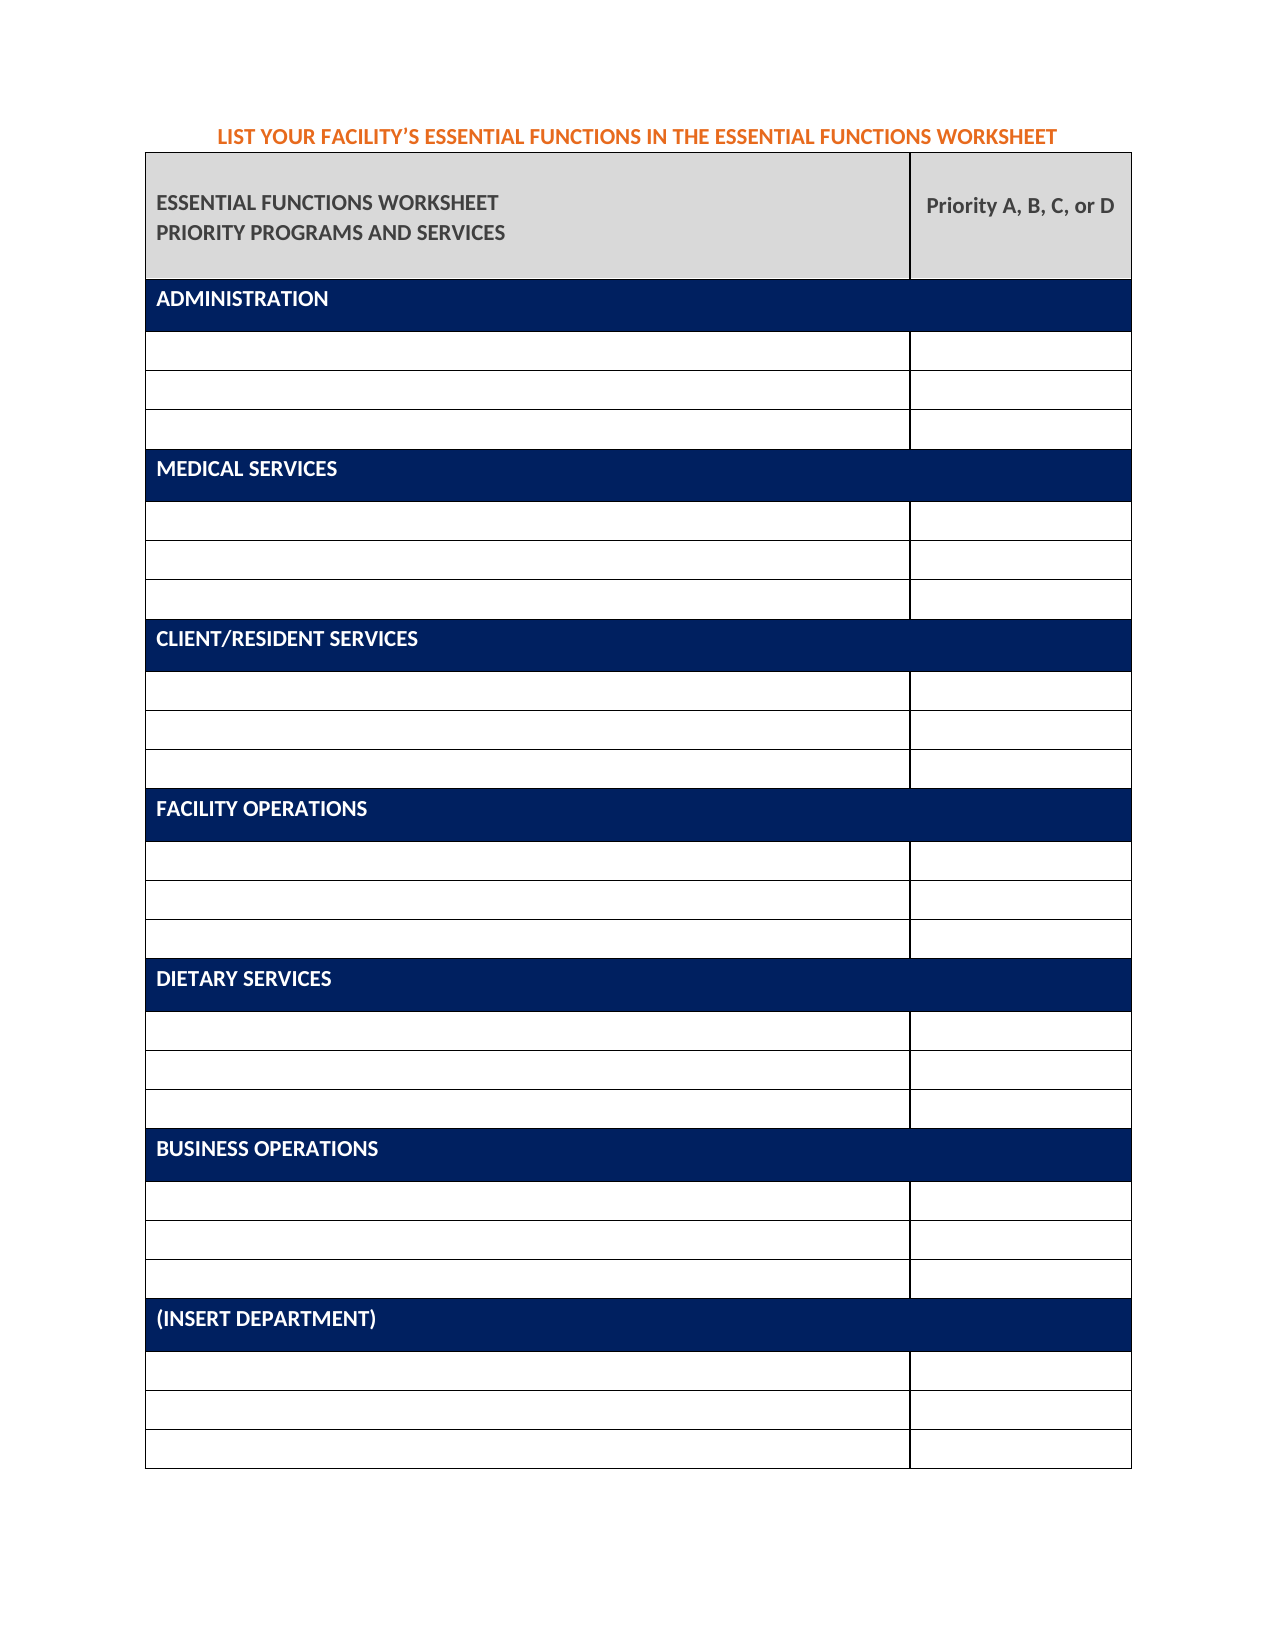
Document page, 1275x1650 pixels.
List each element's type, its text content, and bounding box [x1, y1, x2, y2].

table_cell [146, 1352, 909, 1390]
table_cell [146, 750, 909, 788]
table_cell [910, 450, 1131, 501]
table_cell FACILITY OPERATIONS [146, 789, 910, 841]
table_cell [911, 1221, 1131, 1259]
table_cell [911, 842, 1131, 880]
table_cell [911, 711, 1131, 749]
table_cell [146, 1391, 909, 1429]
table_cell [146, 1012, 909, 1050]
table_cell [146, 920, 909, 958]
table_cell [910, 959, 1131, 1011]
table_cell [146, 332, 909, 370]
table_cell [911, 750, 1131, 788]
table_cell [146, 1430, 909, 1468]
table_cell [910, 1129, 1131, 1181]
table_cell [146, 672, 909, 710]
table_cell [911, 1090, 1131, 1128]
table_cell DIETARY SERVICES [146, 959, 910, 1011]
table_cell [146, 502, 909, 540]
table_cell [911, 410, 1131, 448]
table_cell [911, 1012, 1131, 1050]
table_cell [911, 332, 1131, 370]
table_cell [911, 1260, 1131, 1298]
table_cell [910, 620, 1131, 671]
table_cell [910, 789, 1131, 841]
table_cell [911, 371, 1131, 409]
table_cell [911, 881, 1131, 919]
table_cell CLIENT/RESIDENT SERVICES [146, 620, 910, 671]
table_cell [911, 1182, 1131, 1220]
table_cell [911, 541, 1131, 579]
table_cell [911, 1051, 1131, 1089]
table_header Priority A, B, C, or D [911, 153, 1131, 278]
table_cell BUSINESS OPERATIONS [146, 1129, 910, 1181]
table_cell [146, 1260, 909, 1298]
table_cell [911, 920, 1131, 958]
table_cell (INSERT DEPARTMENT) [146, 1299, 910, 1351]
table_cell [146, 1182, 909, 1220]
table_cell MEDICAL SERVICES [146, 450, 910, 501]
table_cell [910, 1299, 1131, 1351]
table_cell [146, 1090, 909, 1128]
table_cell [911, 1352, 1131, 1390]
table_cell [910, 280, 1131, 331]
table_cell [146, 410, 909, 448]
table_cell [146, 580, 909, 618]
table_cell [146, 371, 909, 409]
table_cell [146, 541, 909, 579]
table_cell [911, 1430, 1131, 1468]
table_cell [146, 1221, 909, 1259]
table_cell [146, 842, 909, 880]
table_cell [911, 1391, 1131, 1429]
table_header ESSENTIAL FUNCTIONS WORKSHEET PRIORITY PROGRAMS AND SERVICES [146, 153, 909, 278]
table_cell [911, 672, 1131, 710]
table_cell ADMINISTRATION [146, 280, 910, 331]
table_cell [911, 580, 1131, 618]
table_cell [146, 711, 909, 749]
table_cell [146, 1051, 909, 1089]
text LIST YOUR FACILITY’S ESSENTIAL FUNCTIONS IN THE ESSENTIAL FUNCTIONS WORKSHEET [64, 122, 1211, 150]
table_cell [911, 502, 1131, 540]
table_cell [146, 881, 909, 919]
